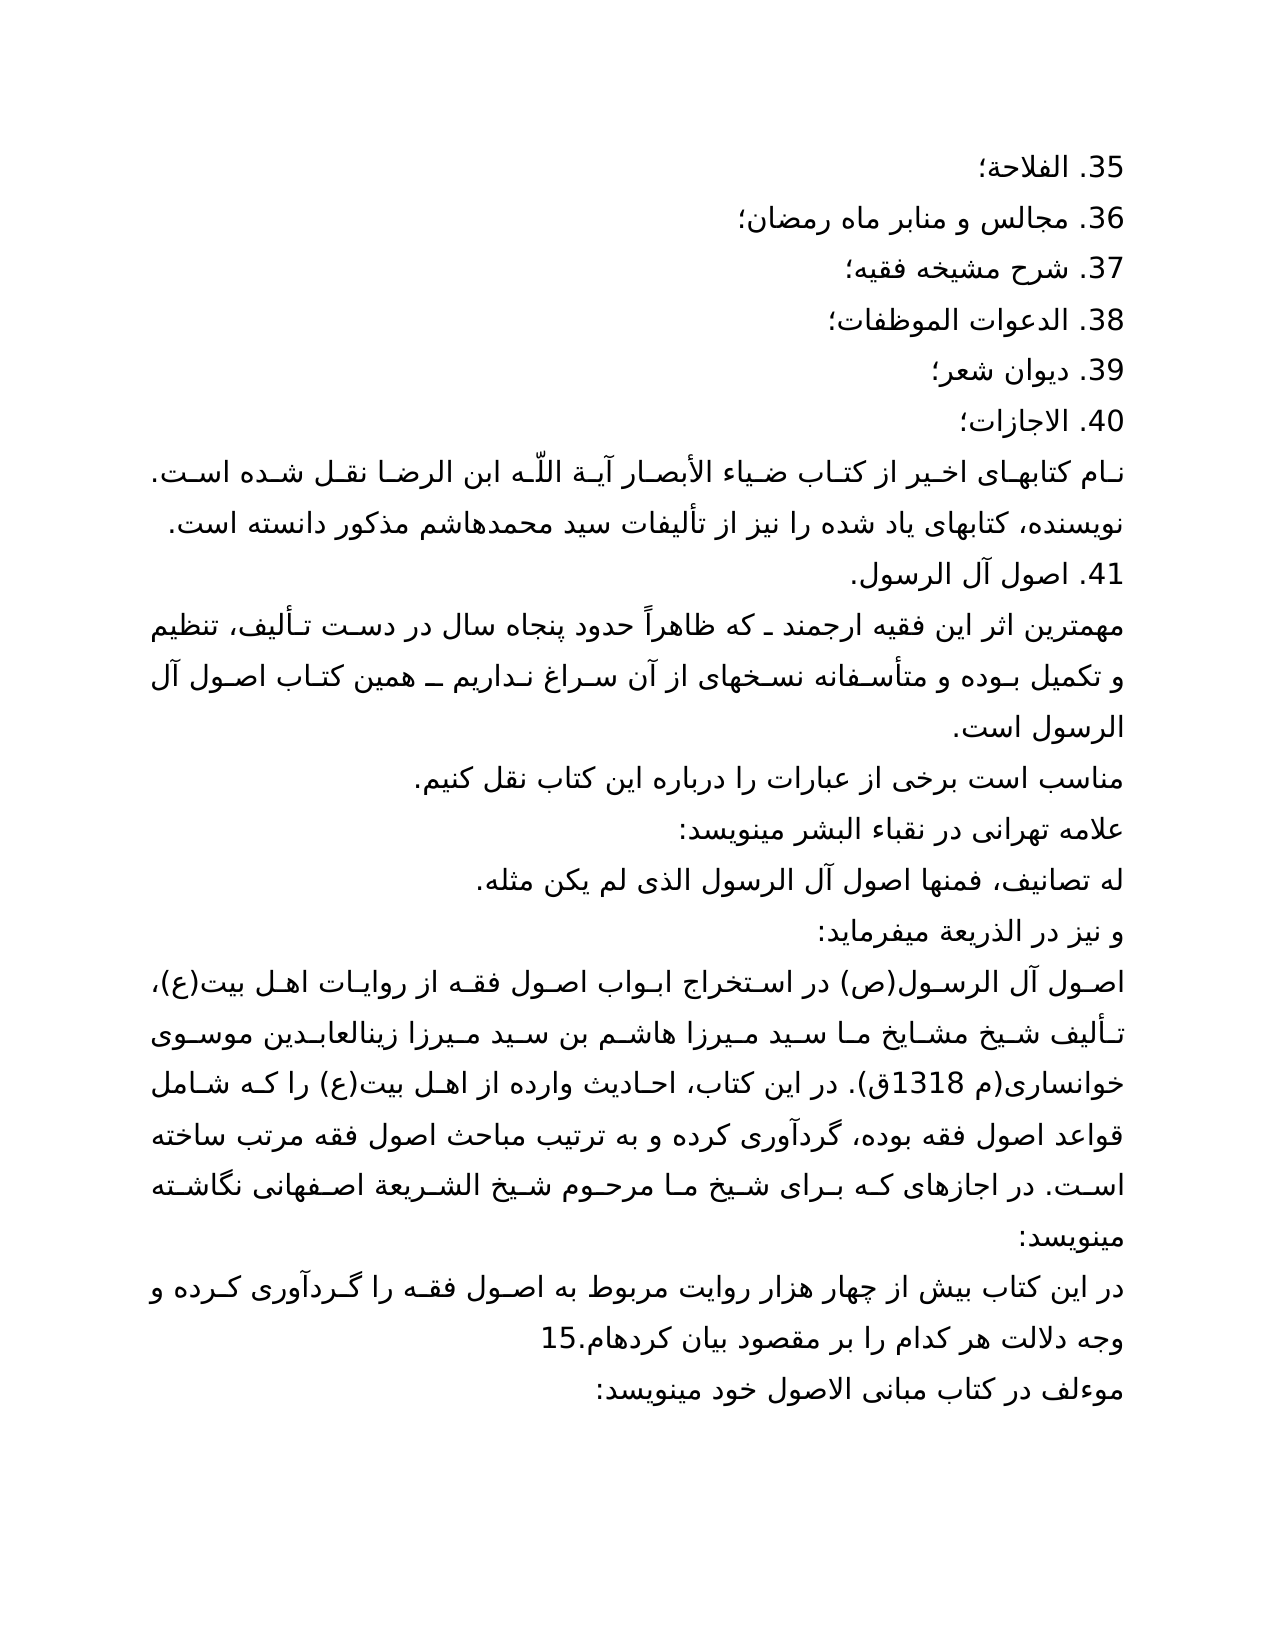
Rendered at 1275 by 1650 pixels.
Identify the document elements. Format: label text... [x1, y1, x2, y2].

text در این کتاب بیش از چهار هزار روایت مربوط به اصول فقه را گردآوری کرده و وجه دلالت هر کدام را بر مقصود بیان کرده‏ام.15 [150, 1271, 1125, 1356]
text له تصانیف، فمنها اصول آل الرسول الذی لم یکن مثله. [150, 863, 1125, 897]
text مهم‏ترین اثر این فقیه ارجمند ـ که ظاهراً حدود پنجاه سال در دست تألیف، تنظیم و تکمیل بوده و متأسفانه نسخه‏ای از آن سراغ نداریم ـ همین کتاب اصول آل الرسول است. [150, 608, 1125, 744]
text 36. مجالس و منابر ماه رمضان؛ [150, 201, 1125, 235]
text علامه تهرانی در نقباء البشر می‏نویسد: [150, 812, 1125, 846]
text 35. الفلاحة؛ [150, 150, 1125, 184]
text 40. الاجازات؛ [150, 405, 1125, 439]
text موءلف در کتاب مبانی الاصول خود می‏نویسد: [150, 1372, 1125, 1406]
text 37. شرح مشیخه فقیه؛ [150, 252, 1125, 286]
text 38. الدعوات الموظفات؛ [150, 303, 1125, 337]
text و نیز در الذریعة می‏فرماید: [150, 914, 1125, 948]
text نام کتاب‏های اخیر از کتاب ضیاء الأبصار آیة اللّه ابن الرضا نقل شده است. نویسنده، کتاب‏های یاد شده را نیز از تألیفات سید محمدهاشم مذکور دانسته است. [150, 456, 1125, 541]
text 41. اصول آل الرسول. [150, 557, 1125, 591]
text 39. دیوان شعر؛ [150, 354, 1125, 388]
text مناسب است برخی از عبارات را درباره این کتاب نقل کنیم. [150, 761, 1125, 795]
text اصول آل الرسول(ص) در استخراج ابواب اصول فقه از روایات اهل بیت(ع)، تألیف شیخ مشایخ ما سید میرزا هاشم بن سید میرزا زین‏العابدین موسوی خوانساری(م 1318ق). در این کتاب، احادیث وارده از اهل بیت(ع) را که شامل قواعد اصول فقه بوده، گردآوری کرده و به ترتیب مباحث اصول فقه مرتب ساخته است. در اجازه‏ای که برای شیخ ما مرحوم شیخ الشریعة اصفهانی نگاشته می‏نویسد: [150, 965, 1125, 1254]
